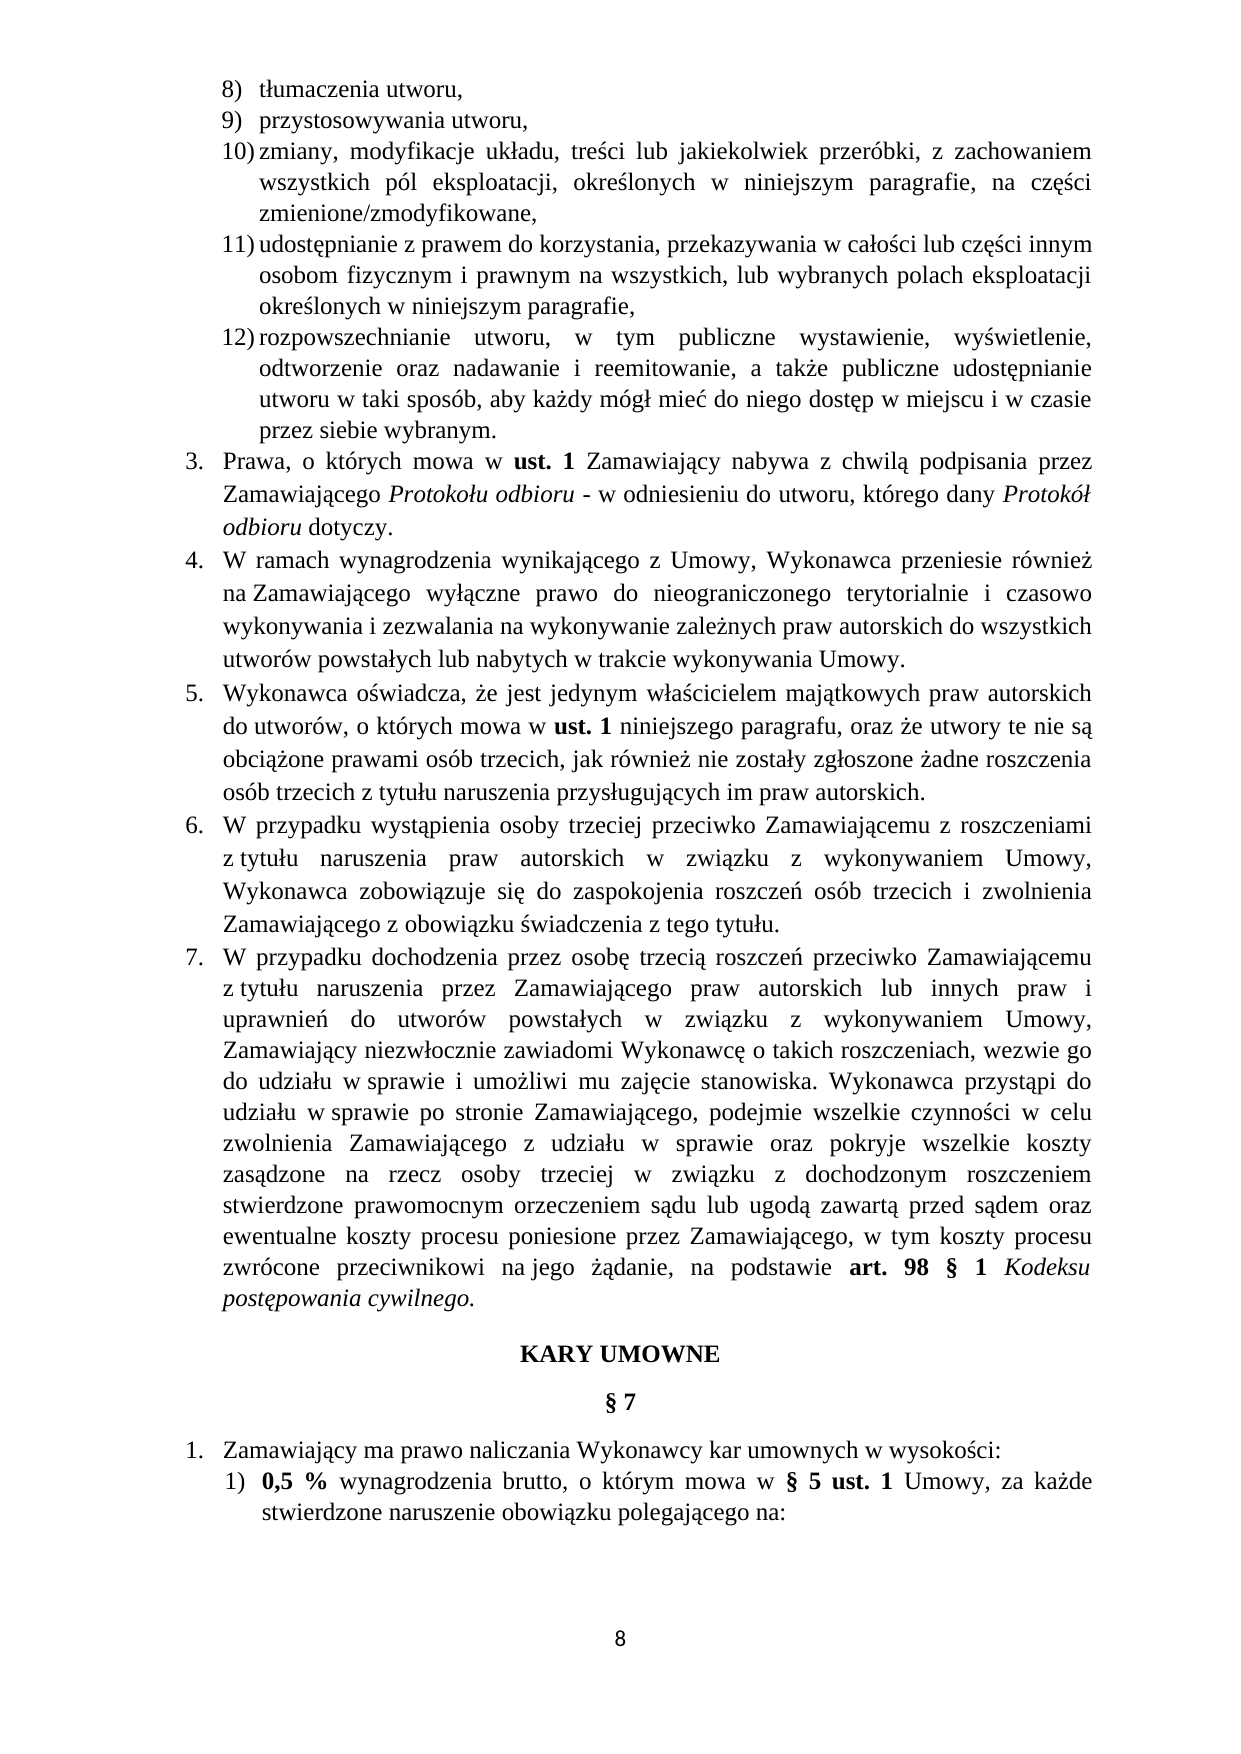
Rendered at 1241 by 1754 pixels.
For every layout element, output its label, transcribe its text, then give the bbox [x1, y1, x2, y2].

list Wykonawca oświadcza, że jest jedynym właścicielem majątkowych praw autorskich do utworów, o których mowa w ust. 1 niniejszego paragrafu, oraz że utwory te nie są obciążone prawami osób trzecich, jak również nie zostały zgłoszone żadne roszczenia osób trzecich z tytułu naruszenia przysługujących im praw autorskich. [185, 678, 1093, 806]
list przystosowywania utworu, [221, 105, 1093, 134]
list W przypadku dochodzenia przez osobę trzecią roszczeń przeciwko Zamawiającemu z tytułu naruszenia przez Zamawiającego praw autorskich lub innych praw i uprawnień do utworów powstałych w związku z wykonywaniem Umowy, Zamawiający niezwłocznie zawiadomi Wykonawcę o takich roszczeniach, wezwie go do udziału w sprawie i umożliwi mu zajęcie stanowiska. Wykonawca przystąpi do udziału w sprawie po stronie Zamawiającego, podejmie wszelkie czynności w celu zwolnienia Zamawiającego z udziału w sprawie oraz pokryje wszelkie koszty zasądzone na rzecz osoby trzeciej w związku z dochodzonym roszczeniem stwierdzone prawomocnym orzeczeniem sądu lub ugodą zawartą przed sądem oraz ewentualne koszty procesu poniesione przez Zamawiającego, w tym koszty procesu zwrócone przeciwnikowi na jego żądanie, na podstawie art. 98 § 1 Kodeksu postępowania cywilnego. [185, 942, 1093, 1312]
text § 7 [148, 1387, 1093, 1416]
list 0,5 % wynagrodzenia brutto, o którym mowa w § 5 ust. 1 Umowy, za każde stwierdzone naruszenie obowiązku polegającego na: [224, 1466, 1093, 1526]
list zmiany, modyfikacje układu, treści lub jakiekolwiek przeróbki, z zachowaniem wszystkich pól eksploatacji, określonych w niniejszym paragrafie, na części zmienione/zmodyfikowane, [221, 136, 1093, 227]
list Zamawiający ma prawo naliczania Wykonawcy kar umownych w wysokości: [185, 1435, 1093, 1464]
list Prawa, o których mowa w ust. 1 Zamawiający nabywa z chwilą podpisania przez Zamawiającego Protokołu odbioru - w odniesieniu do utworu, którego dany Protokół odbioru dotyczy. [185, 446, 1093, 541]
list W przypadku wystąpienia osoby trzeciej przeciwko Zamawiającemu z roszczeniami z tytułu naruszenia praw autorskich w związku z wykonywaniem Umowy, Wykonawca zobowiązuje się do zaspokojenia roszczeń osób trzecich i zwolnienia Zamawiającego z obowiązku świadczenia z tego tytułu. [185, 810, 1093, 938]
list rozpowszechnianie utworu, w tym publiczne wystawienie, wyświetlenie, odtworzenie oraz nadawanie i reemitowanie, a także publiczne udostępnianie utworu w taki sposób, aby każdy mógł mieć do niego dostęp w miejscu i w czasie przez siebie wybranym. [221, 322, 1093, 444]
list tłumaczenia utworu, [221, 74, 1093, 103]
text KARY UMOWNE [148, 1339, 1093, 1368]
list W ramach wynagrodzenia wynikającego z Umowy, Wykonawca przeniesie również na Zamawiającego wyłączne prawo do nieograniczonego terytorialnie i czasowo wykonywania i zezwalania na wykonywanie zależnych praw autorskich do wszystkich utworów powstałych lub nabytych w trakcie wykonywania Umowy. [185, 545, 1093, 673]
list udostępnianie z prawem do korzystania, przekazywania w całości lub części innym osobom fizycznym i prawnym na wszystkich, lub wybranych polach eksploatacji określonych w niniejszym paragrafie, [221, 229, 1093, 320]
